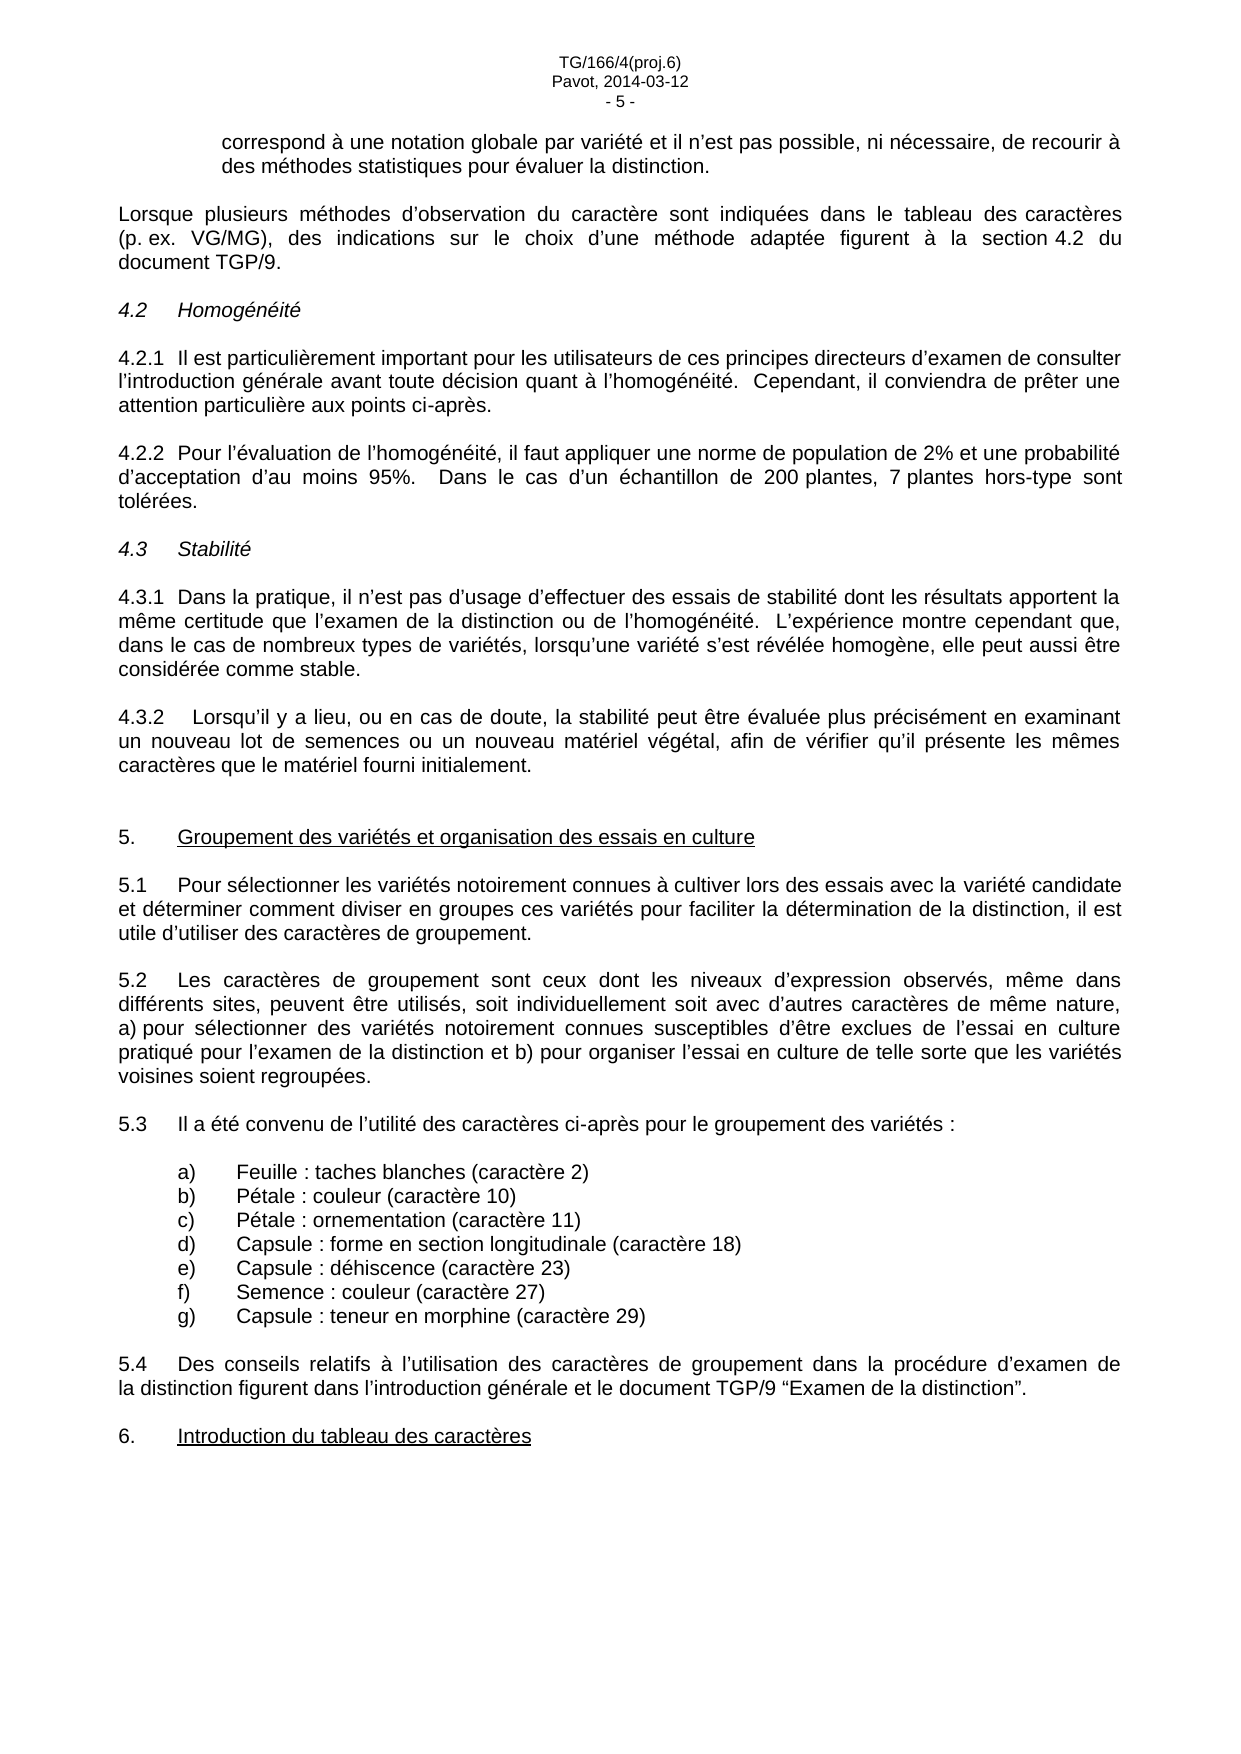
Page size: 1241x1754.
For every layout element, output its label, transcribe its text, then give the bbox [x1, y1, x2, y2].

text 4.3.2 Lorsqu’il y a lieu, ou en cas de doute, la stabilité peut être évaluée plus précisément en examinant un nouveau lot de semences ou un nouveau matériel végétal, afin de vérifier qu’il présente les mêmes caractères que le matériel fourni initialement. [118, 705, 1122, 777]
text g) Capsule : teneur en morphine (caractère 29) [177, 1304, 1122, 1328]
text 4.3.1 Dans la pratique, il n’est pas d’usage d’effectuer des essais de stabilité dont les résultats apportent la même certitude que l’examen de la distinction ou de l’homogénéité. L’expérience montre cependant que, dans le cas de nombreux types de variétés, lorsqu’une variété s’est révélée homogène, elle peut aussi être considérée comme stable. [118, 585, 1122, 681]
subtitle Groupement des variétés et organisation des essais en culture [118, 824, 1122, 848]
subtitle 4.2 Homogénéité [118, 297, 1122, 321]
text c) Pétale : ornementation (caractère 11) [177, 1208, 1122, 1232]
text a) Feuille : taches blanches (caractère 2) [177, 1160, 1122, 1184]
text Lorsque plusieurs méthodes d’observation du caractère sont indiquées dans le tableau des caractères (p. ex. VG/MG), des indications sur le choix d’une méthode adaptée figurent à la section 4.2 du document TGP/9. [118, 202, 1122, 273]
text d) Capsule : forme en section longitudinale (caractère 18) [177, 1232, 1122, 1256]
text 4.2.2 Pour l’évaluation de l’homogénéité, il faut appliquer une norme de population de 2% et une probabilité d’acceptation d’au moins 95%. Dans le cas d’un échantillon de 200 plantes, 7 plantes hors-type sont tolérées. [118, 441, 1122, 513]
text f) Semence : couleur (caractère 27) [177, 1280, 1122, 1304]
text 5.1 Pour sélectionner les variétés notoirement connues à cultiver lors des essais avec la variété candidate et déterminer comment diviser en groupes ces variétés pour faciliter la détermination de la distinction, il est utile d’utiliser des caractères de groupement. [118, 872, 1122, 944]
text b) Pétale : couleur (caractère 10) [177, 1184, 1122, 1208]
text 5.4 Des conseils relatifs à l’utilisation des caractères de groupement dans la procédure d’examen de la distinction figurent dans l’introduction générale et le document TGP/9 “Examen de la distinction”. [118, 1352, 1122, 1399]
text 4.2.1 Il est particulièrement important pour les utilisateurs de ces principes directeurs d’examen de consulter l’introduction générale avant toute décision quant à l’homogénéité. Cependant, il conviendra de prêter une attention particulière aux points ci-après. [118, 345, 1122, 417]
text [221, 130, 1122, 178]
text 5.3 Il a été convenu de l’utilité des caractères ci-après pour le groupement des variétés : [118, 1112, 1122, 1136]
text 5.2 Les caractères de groupement sont ceux dont les niveaux d’expression observés, même dans différents sites, peuvent être utilisés, soit individuellement soit avec d’autres caractères de même nature, a) pour sélectionner des variétés notoirement connues susceptibles d’être exclues de l’essai en culture pratiqué pour l’examen de la distinction et b) pour organiser l’essai en culture de telle sorte que les variétés voisines soient regroupées. [118, 968, 1122, 1088]
subtitle Introduction du tableau des caractères [118, 1423, 1122, 1447]
text e) Capsule : déhiscence (caractère 23) [177, 1256, 1122, 1280]
subtitle 4.3 Stabilité [118, 537, 1122, 561]
